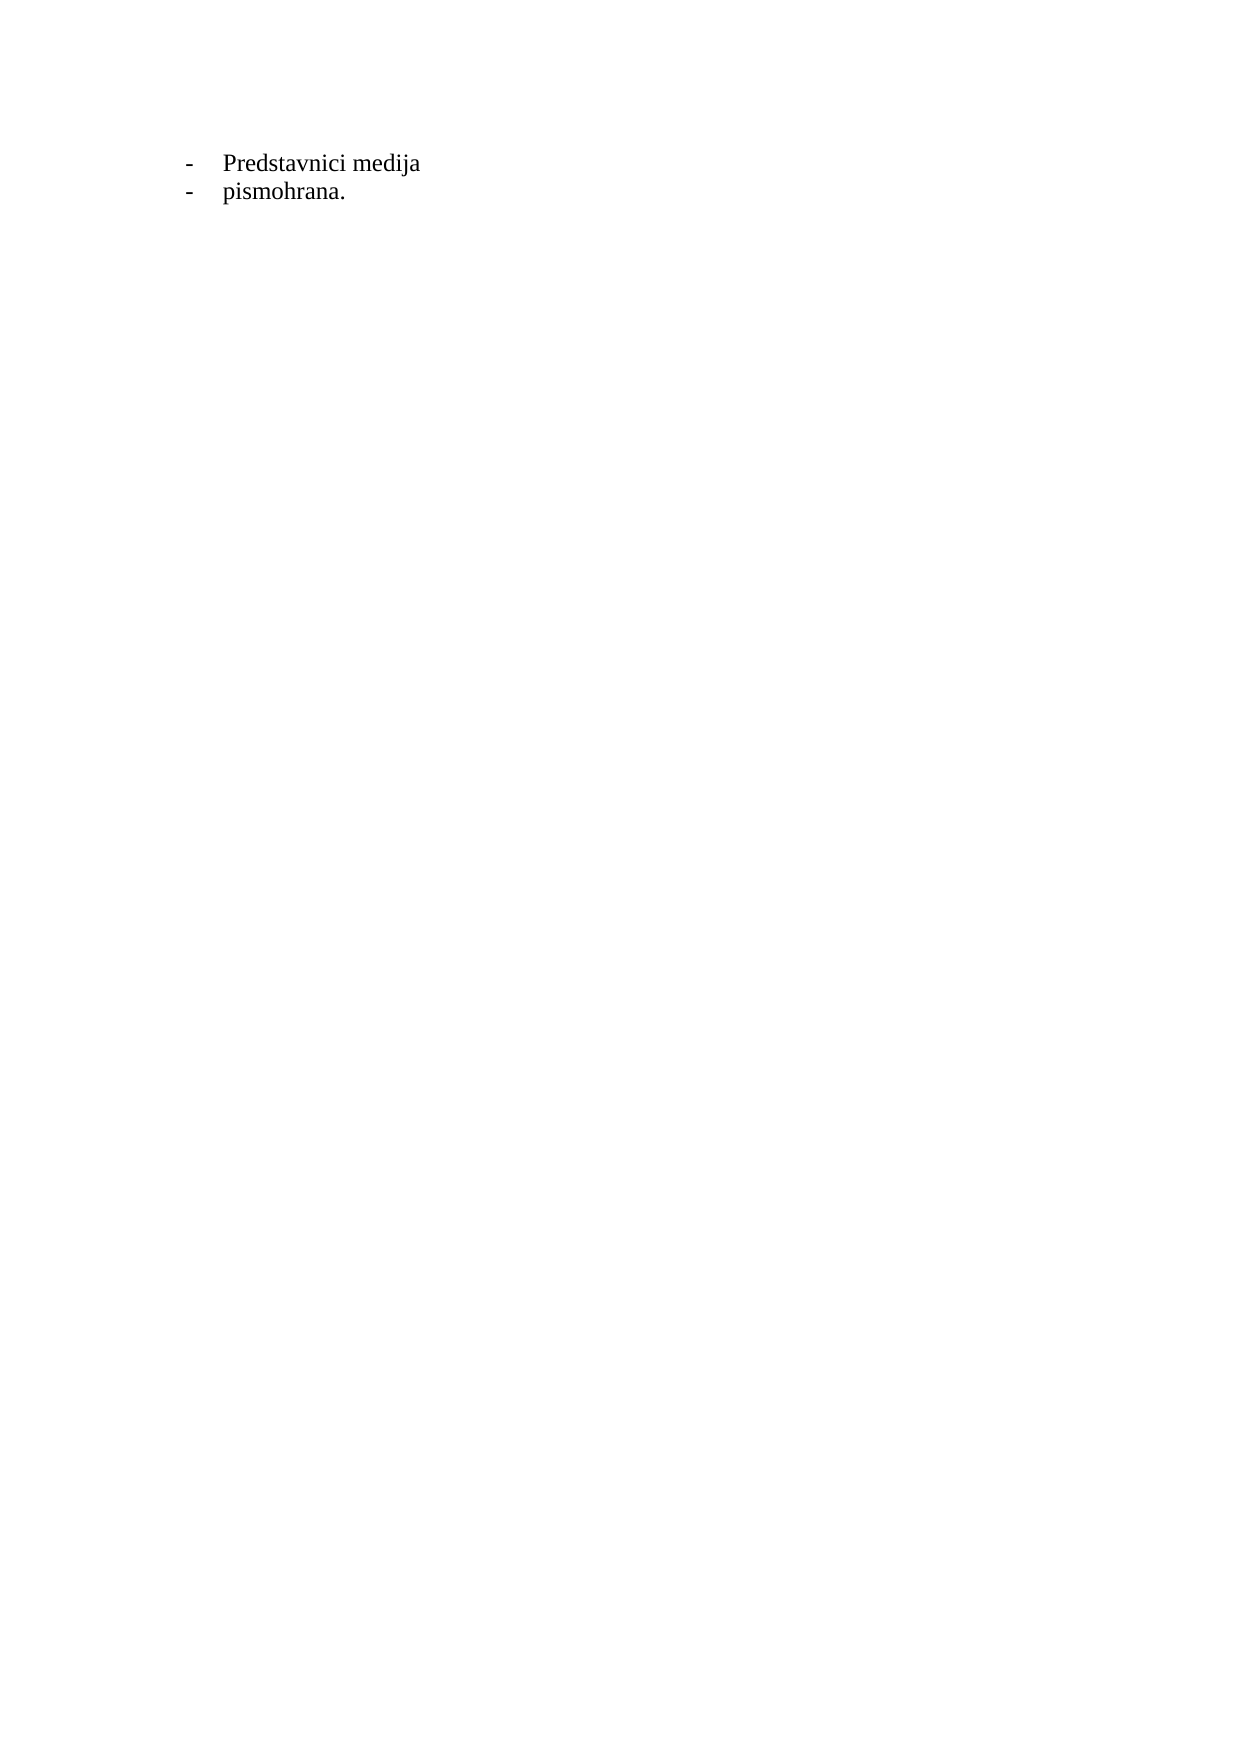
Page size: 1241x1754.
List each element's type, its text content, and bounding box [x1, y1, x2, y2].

list pismohrana. [185, 176, 1093, 205]
list Predstavnici medija [185, 148, 1093, 176]
